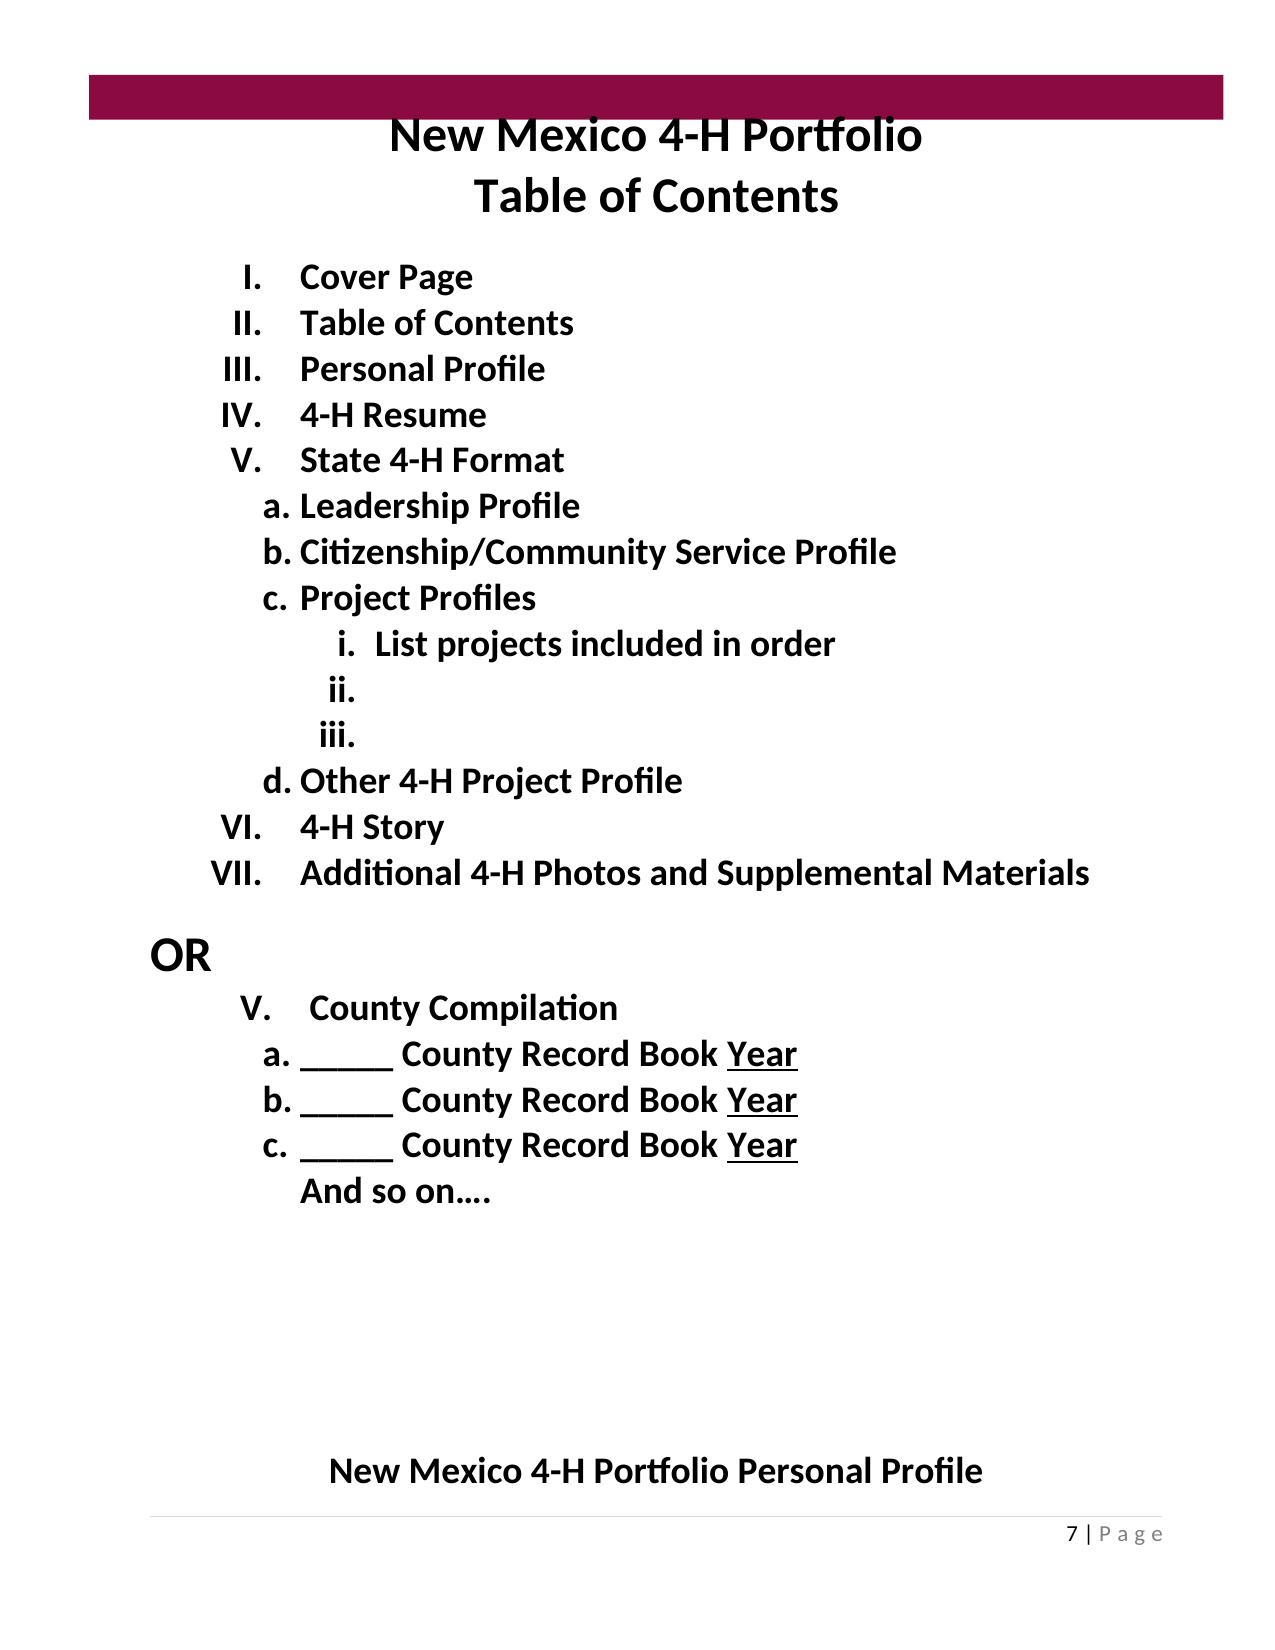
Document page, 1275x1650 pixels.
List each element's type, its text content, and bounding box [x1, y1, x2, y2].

list _____ County Record Book Year [262, 1076, 1162, 1121]
list Personal Profile [262, 345, 1162, 391]
list List projects included in order [356, 620, 1162, 666]
list Leadership Profile [262, 482, 1162, 528]
list And so on…. [300, 1167, 1162, 1213]
list Project Profiles [262, 574, 1162, 620]
list Additional 4-H Photos and Supplemental Materials [262, 849, 1162, 895]
list 4-H Story [262, 803, 1162, 849]
text Table of Contents [150, 164, 1162, 225]
list Citizenship/Community Service Profile [262, 528, 1162, 574]
list County Compilation [272, 984, 1162, 1030]
list _____ County Record Book Year [262, 1030, 1162, 1076]
text OR [150, 923, 1162, 984]
list New Mexico 4-H Portfolio Personal Profile [150, 1447, 1162, 1493]
list State 4-H Format [262, 436, 1162, 482]
list _____ County Record Book Year [262, 1121, 1162, 1167]
list Table of Contents [262, 299, 1162, 345]
list Cover Page [262, 253, 1162, 299]
list Other 4-H Project Profile [262, 757, 1162, 803]
list 4-H Resume [262, 391, 1162, 436]
text New Mexico 4-H Portfolio [150, 103, 1162, 164]
